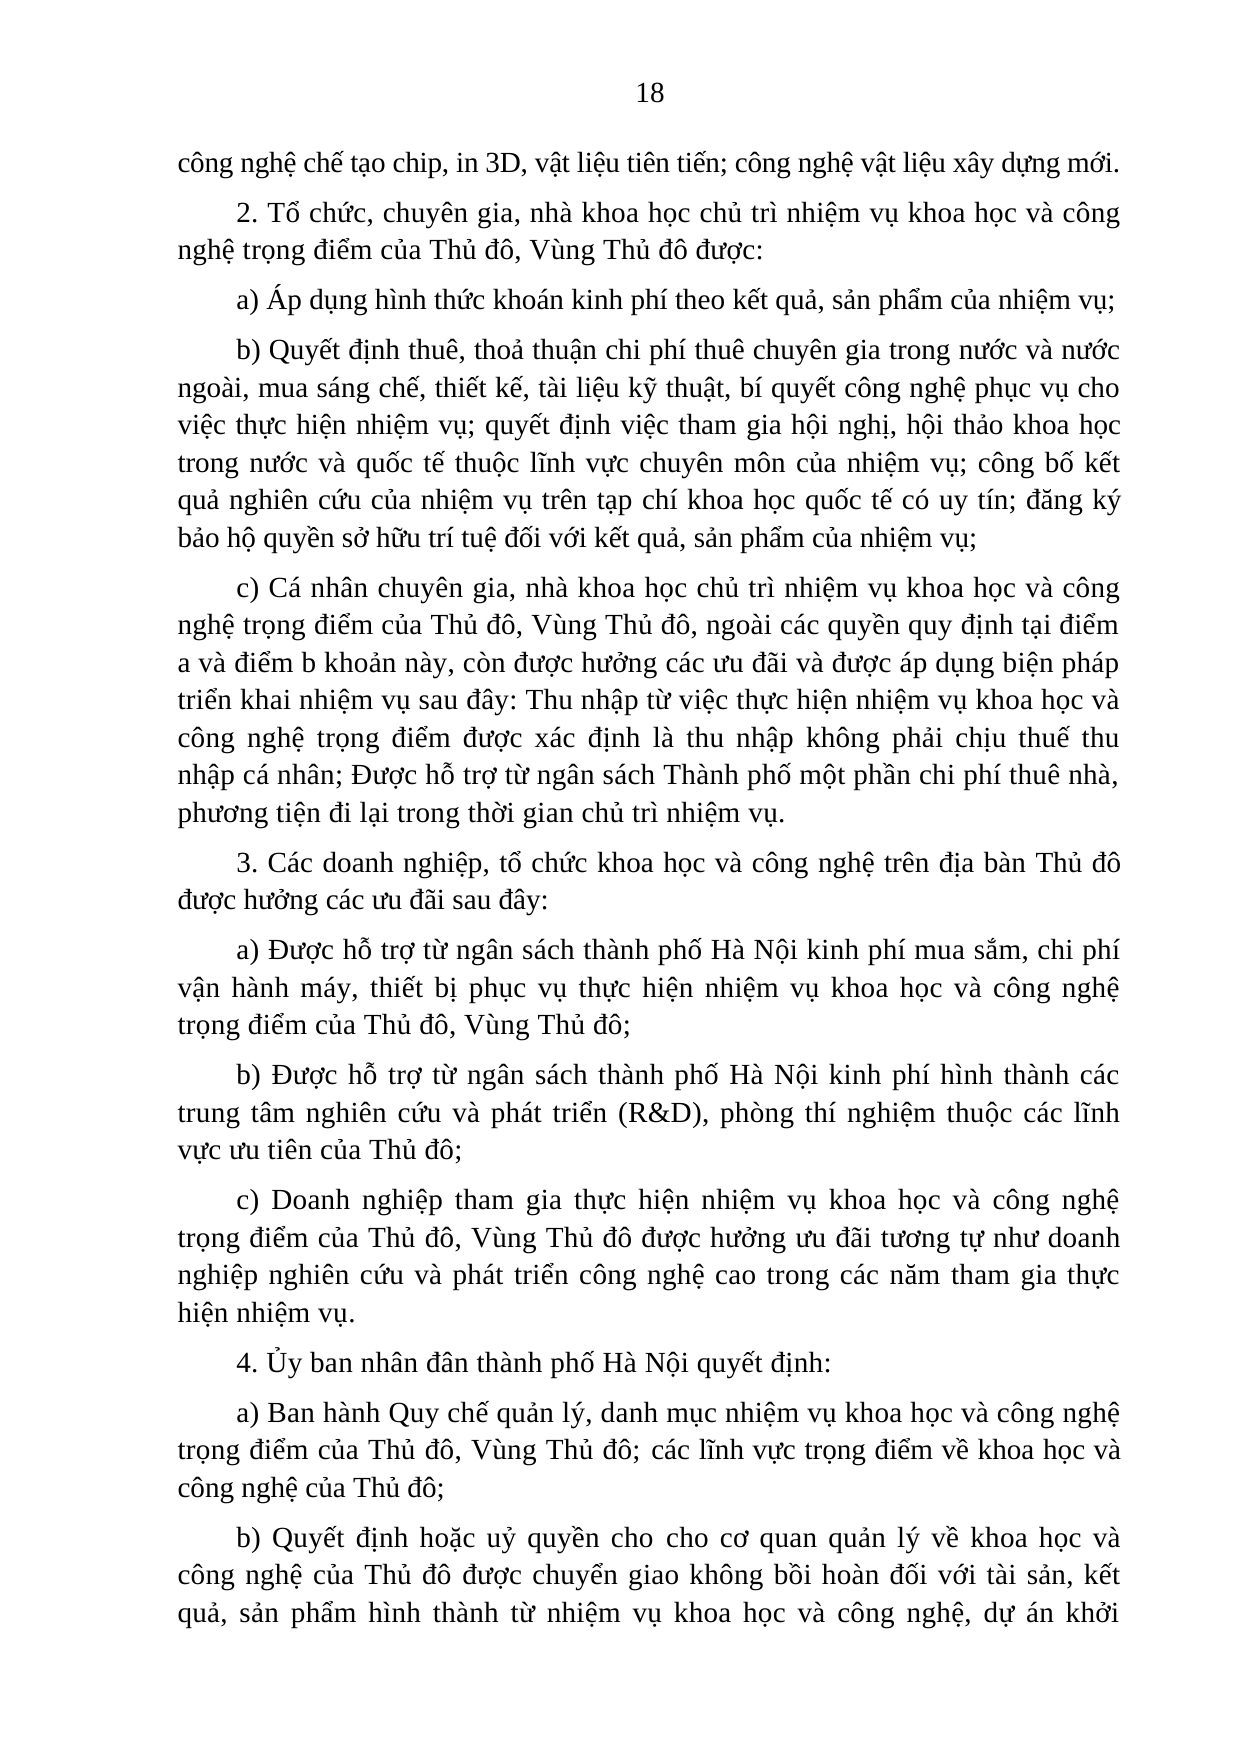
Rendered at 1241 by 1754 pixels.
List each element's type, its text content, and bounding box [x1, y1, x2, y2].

text 4. Ủy ban nhân đân thành phố Hà Nội quyết định: [177, 1342, 1122, 1379]
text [177, 1517, 1122, 1629]
text 2. Tổ chức, chuyên gia, nhà khoa học chủ trì nhiệm vụ khoa học và công nghệ trọng điểm của Thủ đô, Vùng Thủ đô được: [177, 192, 1122, 267]
text b) Được hỗ trợ từ ngân sách thành phố Hà Nội kinh phí hình thành các trung tâm nghiên cứu và phát triển (R&D), phòng thí nghiệm thuộc các lĩnh vực ưu tiên của Thủ đô; [177, 1054, 1122, 1167]
text 3. Các doanh nghiệp, tổ chức khoa học và công nghệ trên địa bàn Thủ đô được hưởng các ưu đãi sau đây: [177, 842, 1122, 917]
text b) Quyết định thuê, thoả thuận chi phí thuê chuyên gia trong nước và nước ngoài, mua sáng chế, thiết kế, tài liệu kỹ thuật, bí quyết công nghệ phục vụ cho việc thực hiện nhiệm vụ; quyết định việc tham gia hội nghị, hội thảo khoa học trong nước và quốc tế thuộc lĩnh vực chuyên môn của nhiệm vụ; công bố kết quả nghiên cứu của nhiệm vụ trên tạp chí khoa học quốc tế có uy tín; đăng ký bảo hộ quyền sở hữu trí tuệ đối với kết quả, sản phẩm của nhiệm vụ; [177, 329, 1122, 554]
text a) Được hỗ trợ từ ngân sách thành phố Hà Nội kinh phí mua sắm, chi phí vận hành máy, thiết bị phục vụ thực hiện nhiệm vụ khoa học và công nghệ trọng điểm của Thủ đô, Vùng Thủ đô; [177, 929, 1122, 1042]
text c) Cá nhân chuyên gia, nhà khoa học chủ trì nhiệm vụ khoa học và công nghệ trọng điểm của Thủ đô, Vùng Thủ đô, ngoài các quyền quy định tại điểm a và điểm b khoản này, còn được hưởng các ưu đãi và được áp dụng biện pháp triển khai nhiệm vụ sau đây: Thu nhập từ việc thực hiện nhiệm vụ khoa học và công nghệ trọng điểm được xác định là thu nhập không phải chịu thuế thu nhập cá nhân; Được hỗ trợ từ ngân sách Thành phố một phần chi phí thuê nhà, phương tiện đi lại trong thời gian chủ trì nhiệm vụ. [177, 567, 1122, 829]
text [177, 142, 1122, 179]
text a) Áp dụng hình thức khoán kinh phí theo kết quả, sản phẩm của nhiệm vụ; [177, 279, 1122, 317]
text a) Ban hành Quy chế quản lý, danh mục nhiệm vụ khoa học và công nghệ trọng điểm của Thủ đô, Vùng Thủ đô; các lĩnh vực trọng điểm về khoa học và công nghệ của Thủ đô; [177, 1392, 1122, 1504]
text c) Doanh nghiệp tham gia thực hiện nhiệm vụ khoa học và công nghệ trọng điểm của Thủ đô, Vùng Thủ đô được hưởng ưu đãi tương tự như doanh nghiệp nghiên cứu và phát triển công nghệ cao trong các năm tham gia thực hiện nhiệm vụ. [177, 1179, 1122, 1329]
